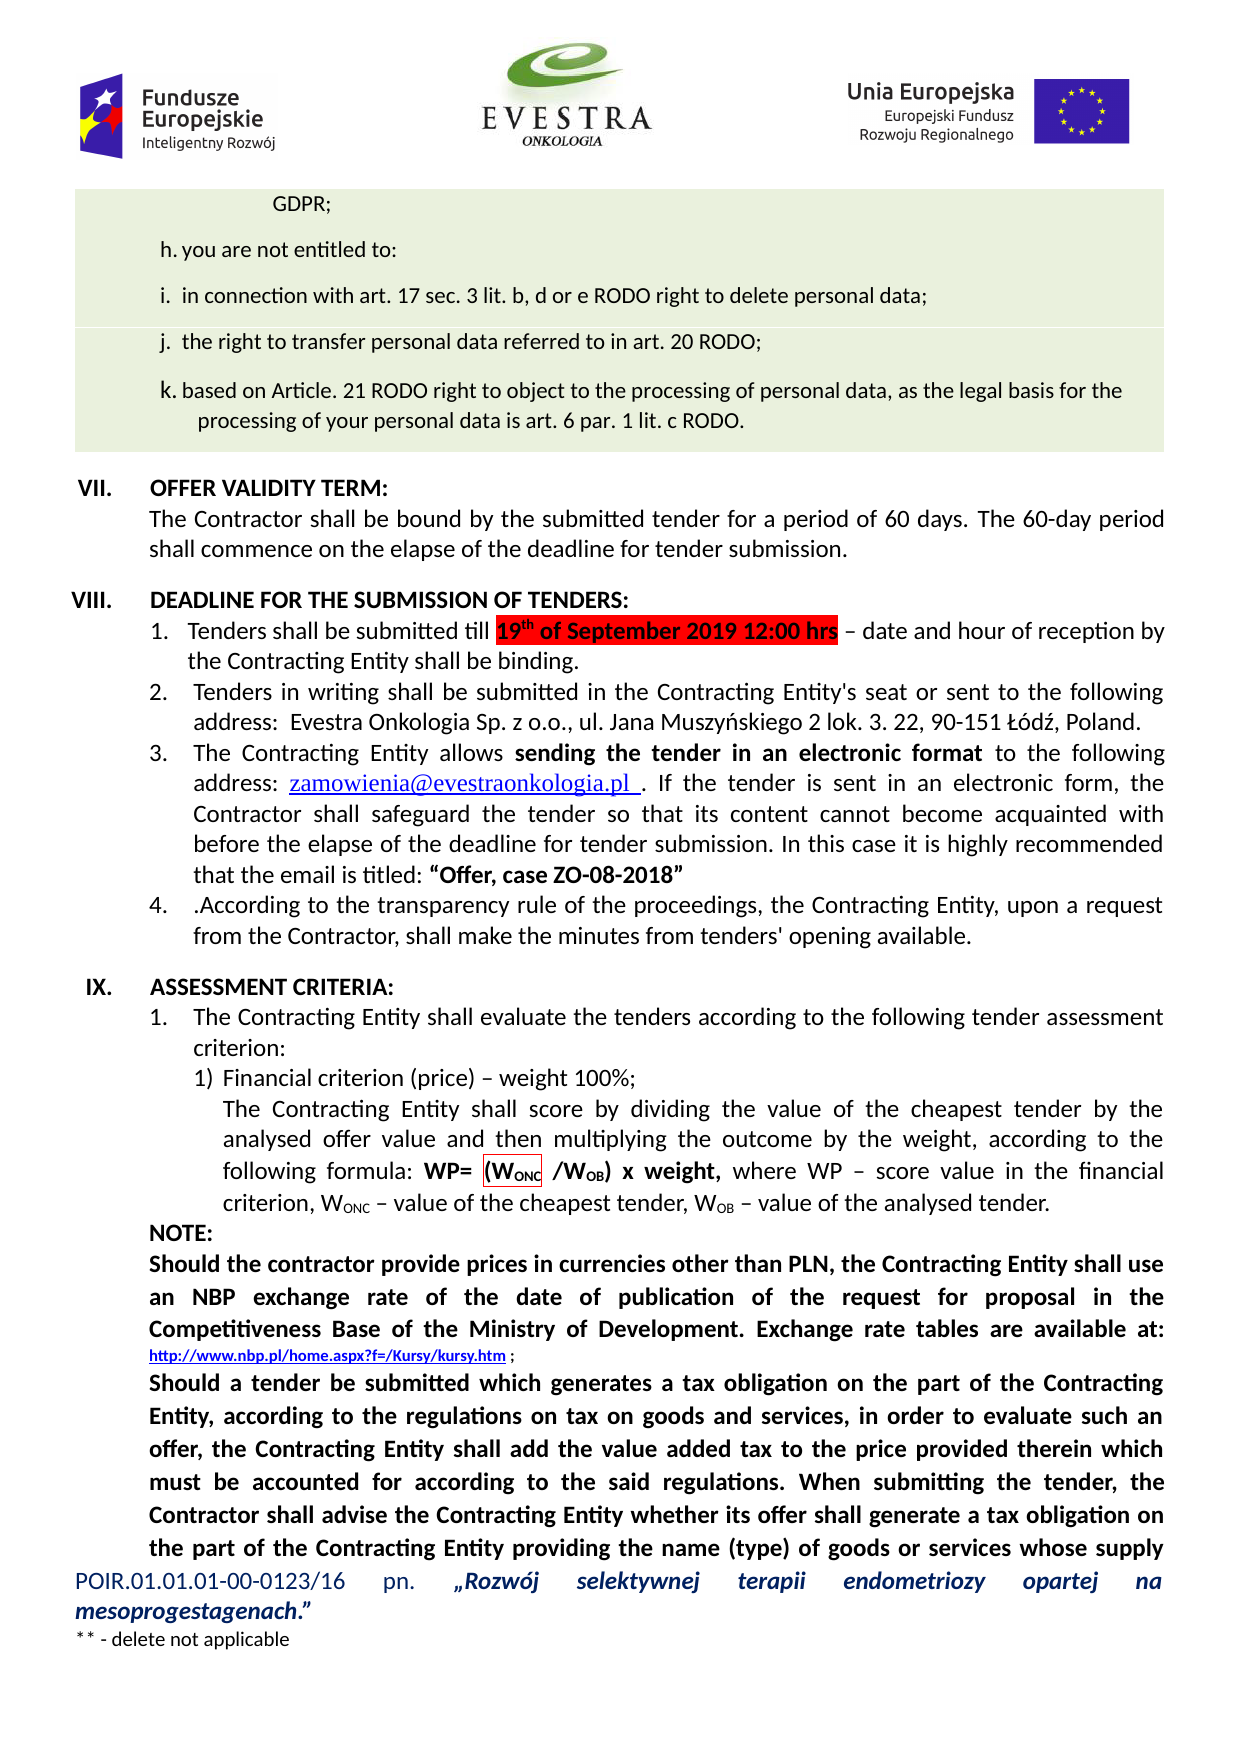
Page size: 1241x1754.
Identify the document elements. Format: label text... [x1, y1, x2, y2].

list The Contracting Entity shall evaluate the tenders according to the following tender assessment criterion: [149, 1001, 1165, 1062]
list OFFER VALIDITY TERM: [112, 472, 1165, 503]
table_cell you are not entitled to: [75, 235, 1164, 281]
list Tenders in writing shall be submitted in the Contracting Entity's seat or sent to the following address: Evestra Onkologia Sp. z o.o., ul. Jana Muszyńskiego 2 lok. 3. 22, 90-151 Łódź, Poland. [149, 676, 1165, 737]
list .According to the transparency rule of the proceedings, the Contracting Entity, upon a request from the Contractor, shall make the minutes from tenders' opening available. [149, 889, 1165, 951]
text The Contracting Entity shall score by dividing the value of the cheapest tender by the analysed offer value and then multiplying the outcome by the weight, according to the following formula: WP= (WONC /WOB) x weight, where WP – score value in the financial criterion, WONC – value of the cheapest tender, WOB – value of the analysed tender. [223, 1093, 1165, 1217]
table_cell based on Article. 21 RODO right to object to the processing of personal data, as the legal basis for the processing of your personal data is art. 6 par. 1 lit. c RODO. [75, 374, 1164, 452]
picture [76, 73, 278, 160]
table_cell the right to transfer personal data referred to in art. 20 RODO; [75, 328, 1164, 374]
list The Contracting Entity allows sending the tender in an electronic format to the following address: zamowienia@evestraonkologia.pl . If the tender is sent in an electronic form, the Contractor shall safeguard the tender so that its content cannot become acquainted with before the elapse of the deadline for tender submission. In this case it is highly recommended that the email is titled: “Offer, case ZO-08-2018” [149, 737, 1165, 889]
picture [847, 73, 1134, 145]
text The Contractor shall be bound by the submitted tender for a period of 60 days. The 60-day period shall commence on the elapse of the deadline for tender submission. [149, 503, 1165, 564]
text NOTE: [149, 1217, 1165, 1248]
list Tenders shall be submitted till 19th of September 2019 12:00 hrs – date and hour of reception by the Contracting Entity shall be binding. [150, 615, 1165, 676]
table_cell in connection with art. 17 sec. 3 lit. b, d or e RODO right to delete personal data; [75, 281, 1164, 327]
list Financial criterion (price) – weight 100%; [193, 1062, 1165, 1093]
list DEADLINE FOR THE SUBMISSION OF TENDERS: [112, 584, 1165, 615]
list ASSESSMENT CRITERIA: [112, 971, 1165, 1001]
list Should the contractor provide prices in currencies other than PLN, the Contracting Entity shall use an NBP exchange rate of the date of publication of the request for proposal in the Competitiveness Base of the Ministry of Development. Exchange rate tables are available at: http://www.nbp.pl/home.aspx?f=/Kursy/kursy.htm ; [149, 1248, 1165, 1366]
